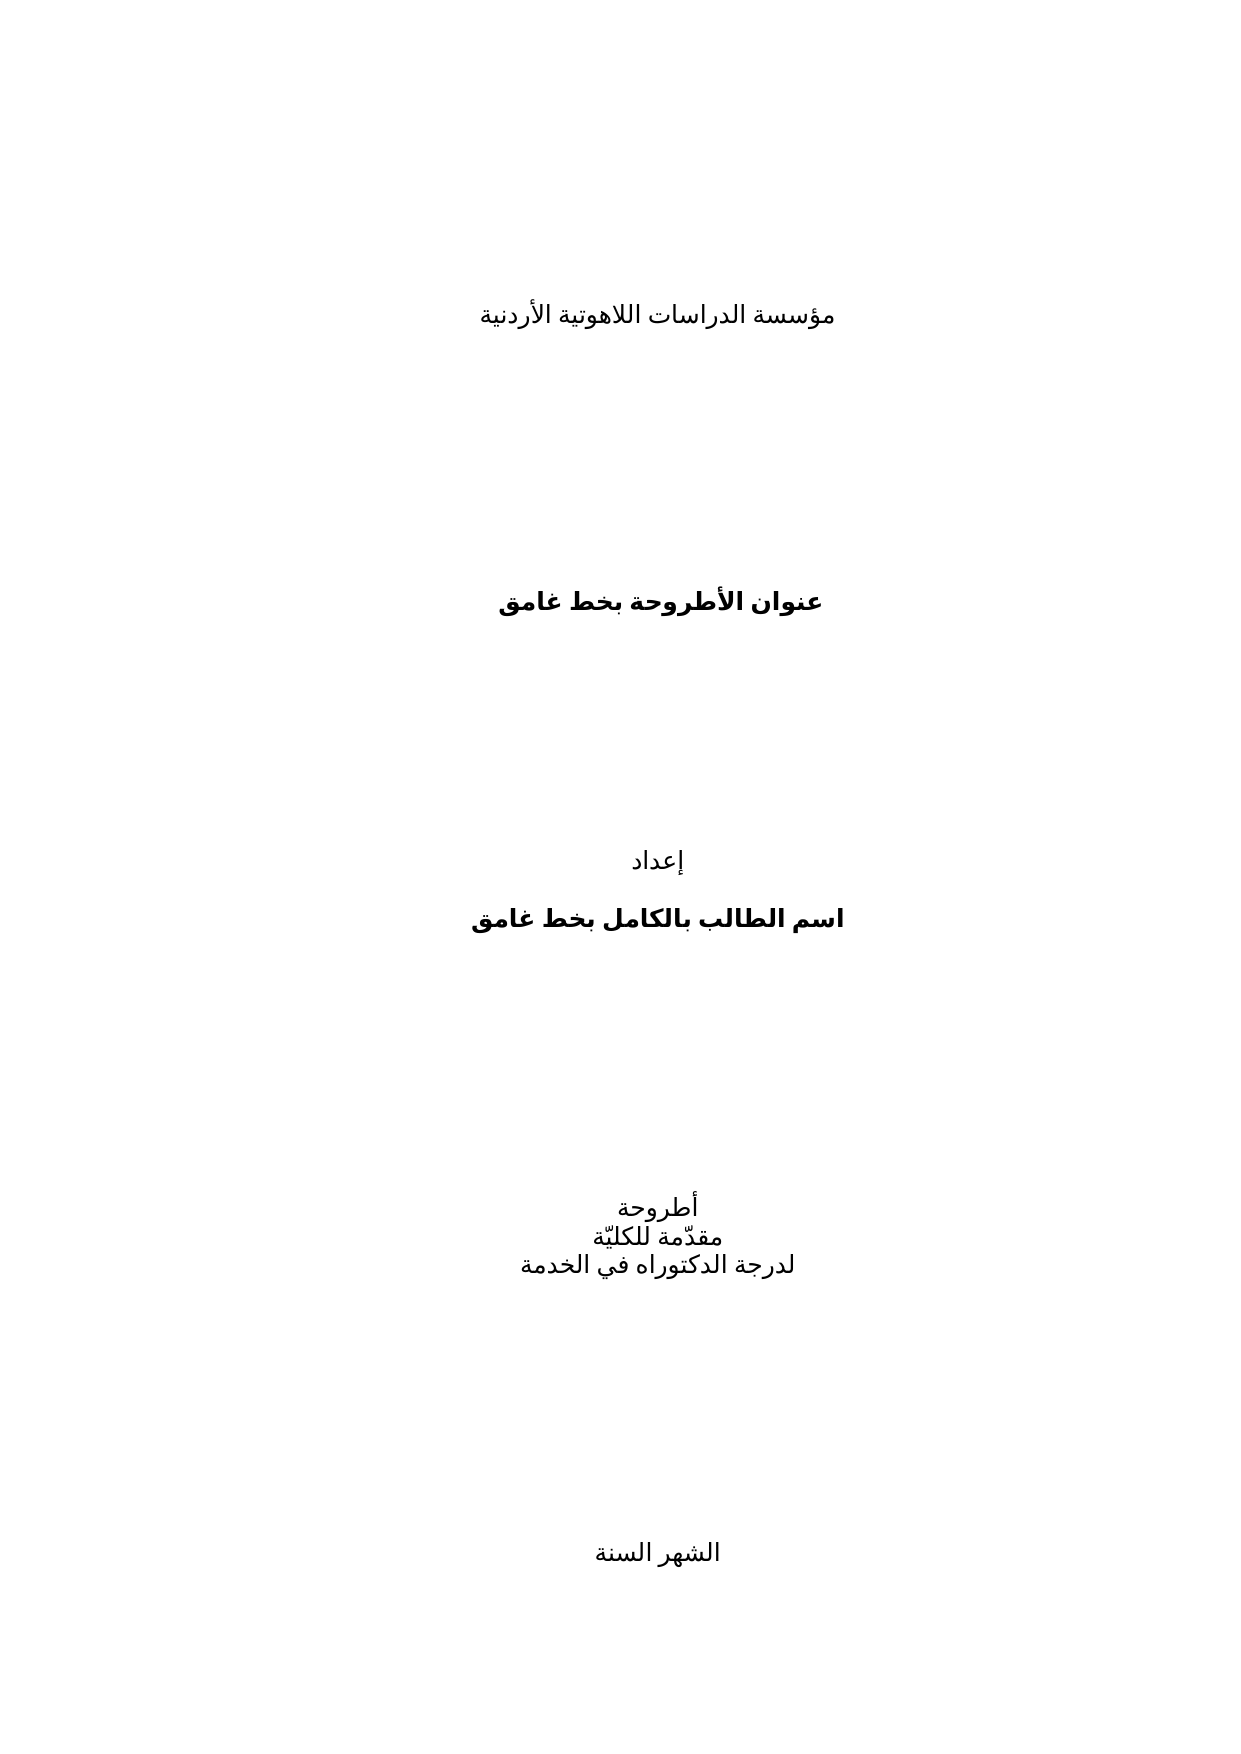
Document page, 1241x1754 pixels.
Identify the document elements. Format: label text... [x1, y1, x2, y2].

text أطروحة [225, 1193, 1090, 1222]
text عنوان الأطروحة بخط غامق [225, 587, 1090, 616]
text اسم الطالب بالكامل بخط غامق [225, 904, 1090, 932]
text مؤسسة الدراسات اللاهوتية الأردنية [225, 300, 1090, 329]
text الشهر السنة [225, 1538, 1090, 1567]
text إعداد [225, 846, 1090, 875]
text مقدّمة للكليّة [225, 1222, 1090, 1250]
text لدرجة الدكتوراه في الخدمة [225, 1250, 1090, 1279]
